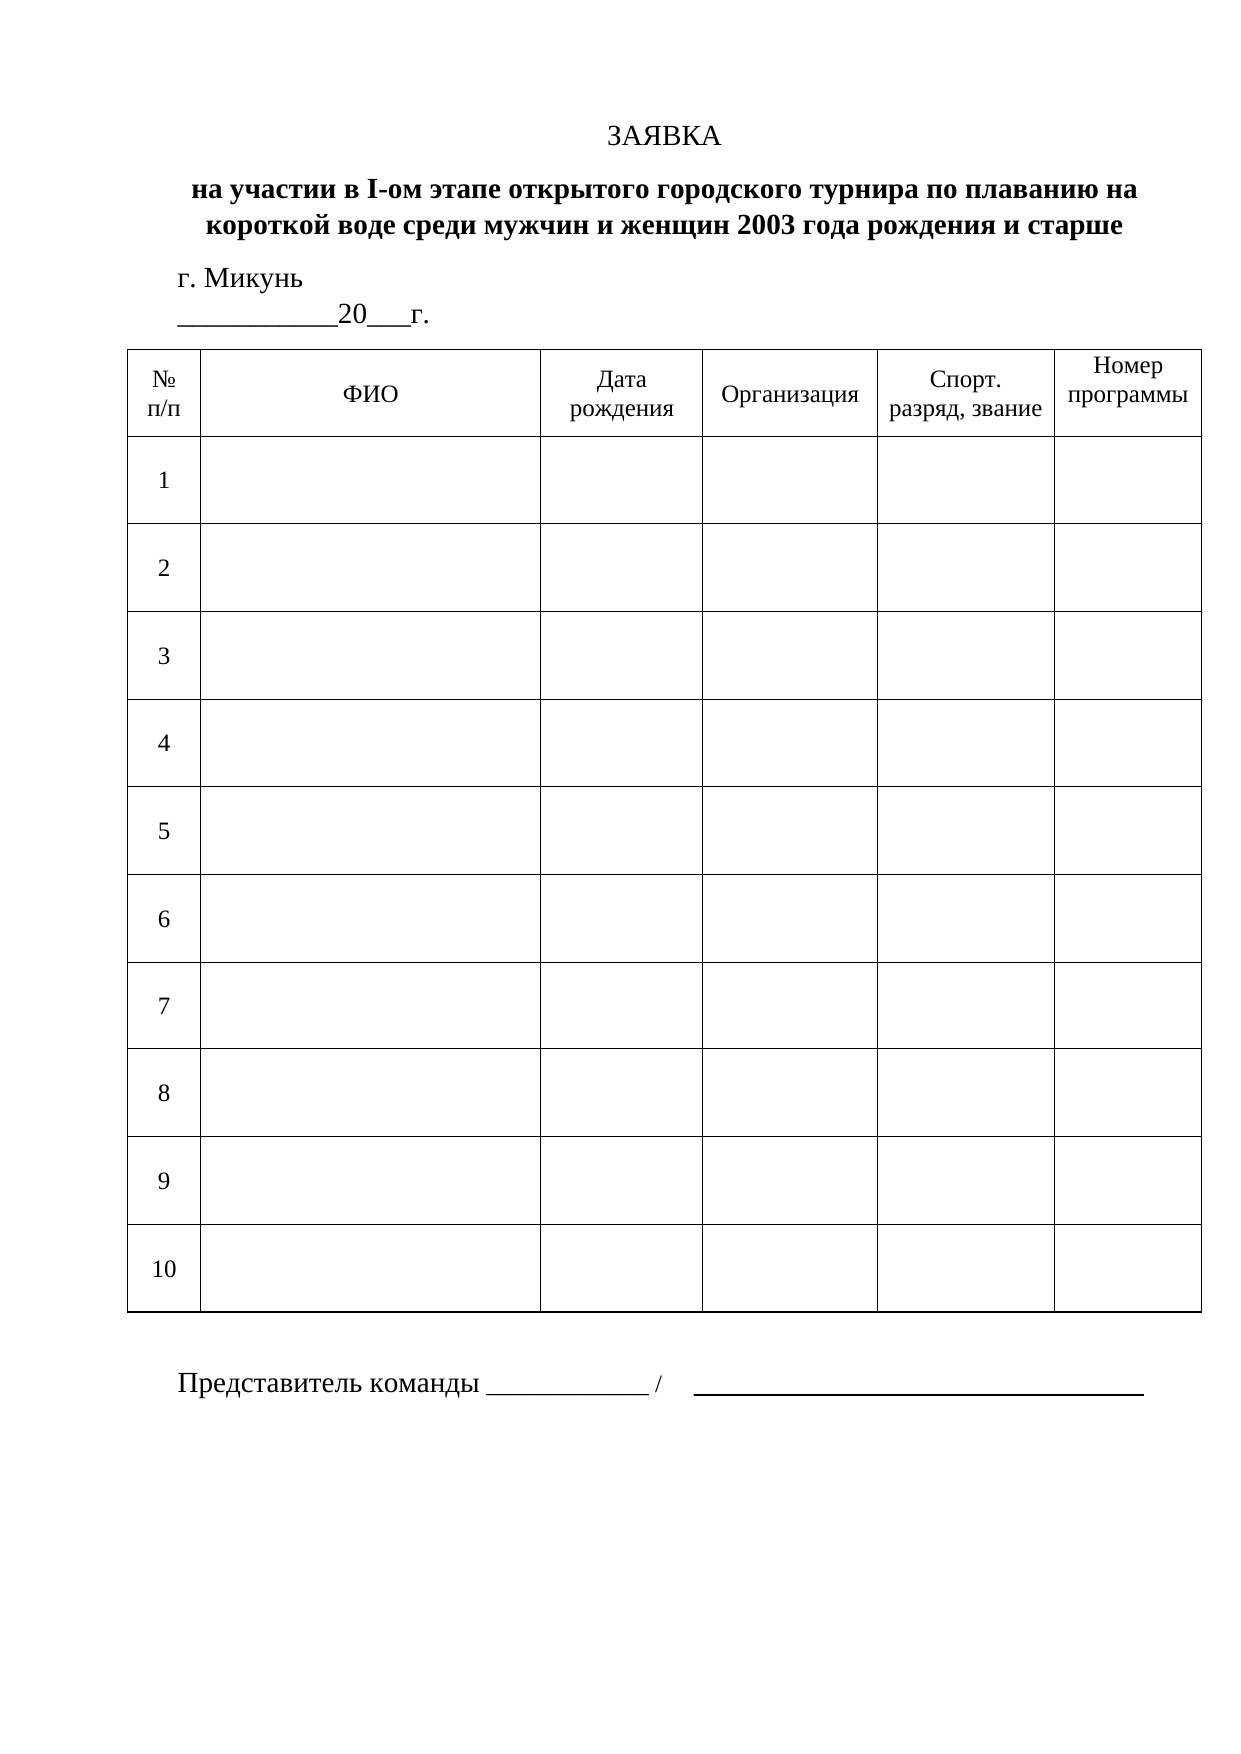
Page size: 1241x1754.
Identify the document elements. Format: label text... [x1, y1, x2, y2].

table_cell [878, 700, 1054, 786]
table_cell [703, 437, 877, 523]
table_header ФИО [201, 350, 540, 436]
text Представитель команды _____________ / ____________________________________ [177, 1365, 1152, 1399]
table_cell 5 [128, 787, 200, 874]
table_cell [878, 437, 1054, 523]
table_cell 2 [128, 524, 200, 611]
table_cell [1055, 787, 1201, 874]
table_cell 7 [128, 963, 200, 1048]
table_cell [703, 787, 877, 874]
table_cell [541, 1225, 702, 1311]
table_cell [703, 1049, 877, 1136]
table_cell [541, 700, 702, 786]
table_cell [878, 787, 1054, 874]
table_header Организация [703, 350, 877, 436]
table_cell [878, 1225, 1054, 1311]
table_cell [201, 524, 540, 611]
table_cell [541, 875, 702, 962]
table_cell [1055, 524, 1201, 611]
table_cell [878, 524, 1054, 611]
table_cell [878, 875, 1054, 962]
table_cell [1055, 700, 1201, 786]
table_cell [541, 524, 702, 611]
table_cell 6 [128, 875, 200, 962]
table_cell [878, 963, 1054, 1048]
table_cell [878, 1137, 1054, 1224]
table_cell 8 [128, 1049, 200, 1136]
table_cell [201, 875, 540, 962]
table_cell [541, 787, 702, 874]
text на участии в I-ом этапе открытого городского турнира по плаванию на короткой воде среди мужчин и женщин 2003 года рождения и старше [177, 171, 1152, 241]
table_header № п/п [128, 350, 200, 436]
table_cell [703, 1137, 877, 1224]
table_cell [703, 700, 877, 786]
table_cell [201, 437, 540, 523]
table_cell [703, 612, 877, 699]
table_cell [201, 1049, 540, 1136]
table_cell [1055, 1225, 1201, 1311]
table_cell [541, 437, 702, 523]
table_cell [703, 963, 877, 1048]
table_cell 9 [128, 1137, 200, 1224]
table_header Спорт. разряд, звание [878, 350, 1054, 436]
table_cell [541, 963, 702, 1048]
table_cell 10 [128, 1225, 200, 1311]
table_header Дата рождения [541, 350, 702, 436]
table_cell [201, 700, 540, 786]
table_cell [541, 612, 702, 699]
table_cell [1055, 437, 1201, 523]
table_cell [1055, 1137, 1201, 1224]
text г. Микунь ___________20___г. [177, 260, 1152, 329]
table_cell [703, 1225, 877, 1311]
table_cell 4 [128, 700, 200, 786]
table_cell [201, 612, 540, 699]
table_cell [201, 1137, 540, 1224]
table_cell 1 [128, 437, 200, 523]
table_cell [541, 1137, 702, 1224]
table_header Номер программы [1055, 350, 1201, 436]
text ЗАЯВКА [177, 118, 1152, 152]
table_cell [703, 524, 877, 611]
table_cell [1055, 875, 1201, 962]
table_cell [201, 963, 540, 1048]
table_cell [878, 1049, 1054, 1136]
table_cell [703, 875, 877, 962]
table_cell [201, 787, 540, 874]
table_cell [1055, 612, 1201, 699]
table_cell [1055, 1049, 1201, 1136]
table_cell [1055, 963, 1201, 1048]
table_cell [201, 1225, 540, 1311]
table_cell [878, 612, 1054, 699]
table_cell 3 [128, 612, 200, 699]
table_cell [541, 1049, 702, 1136]
